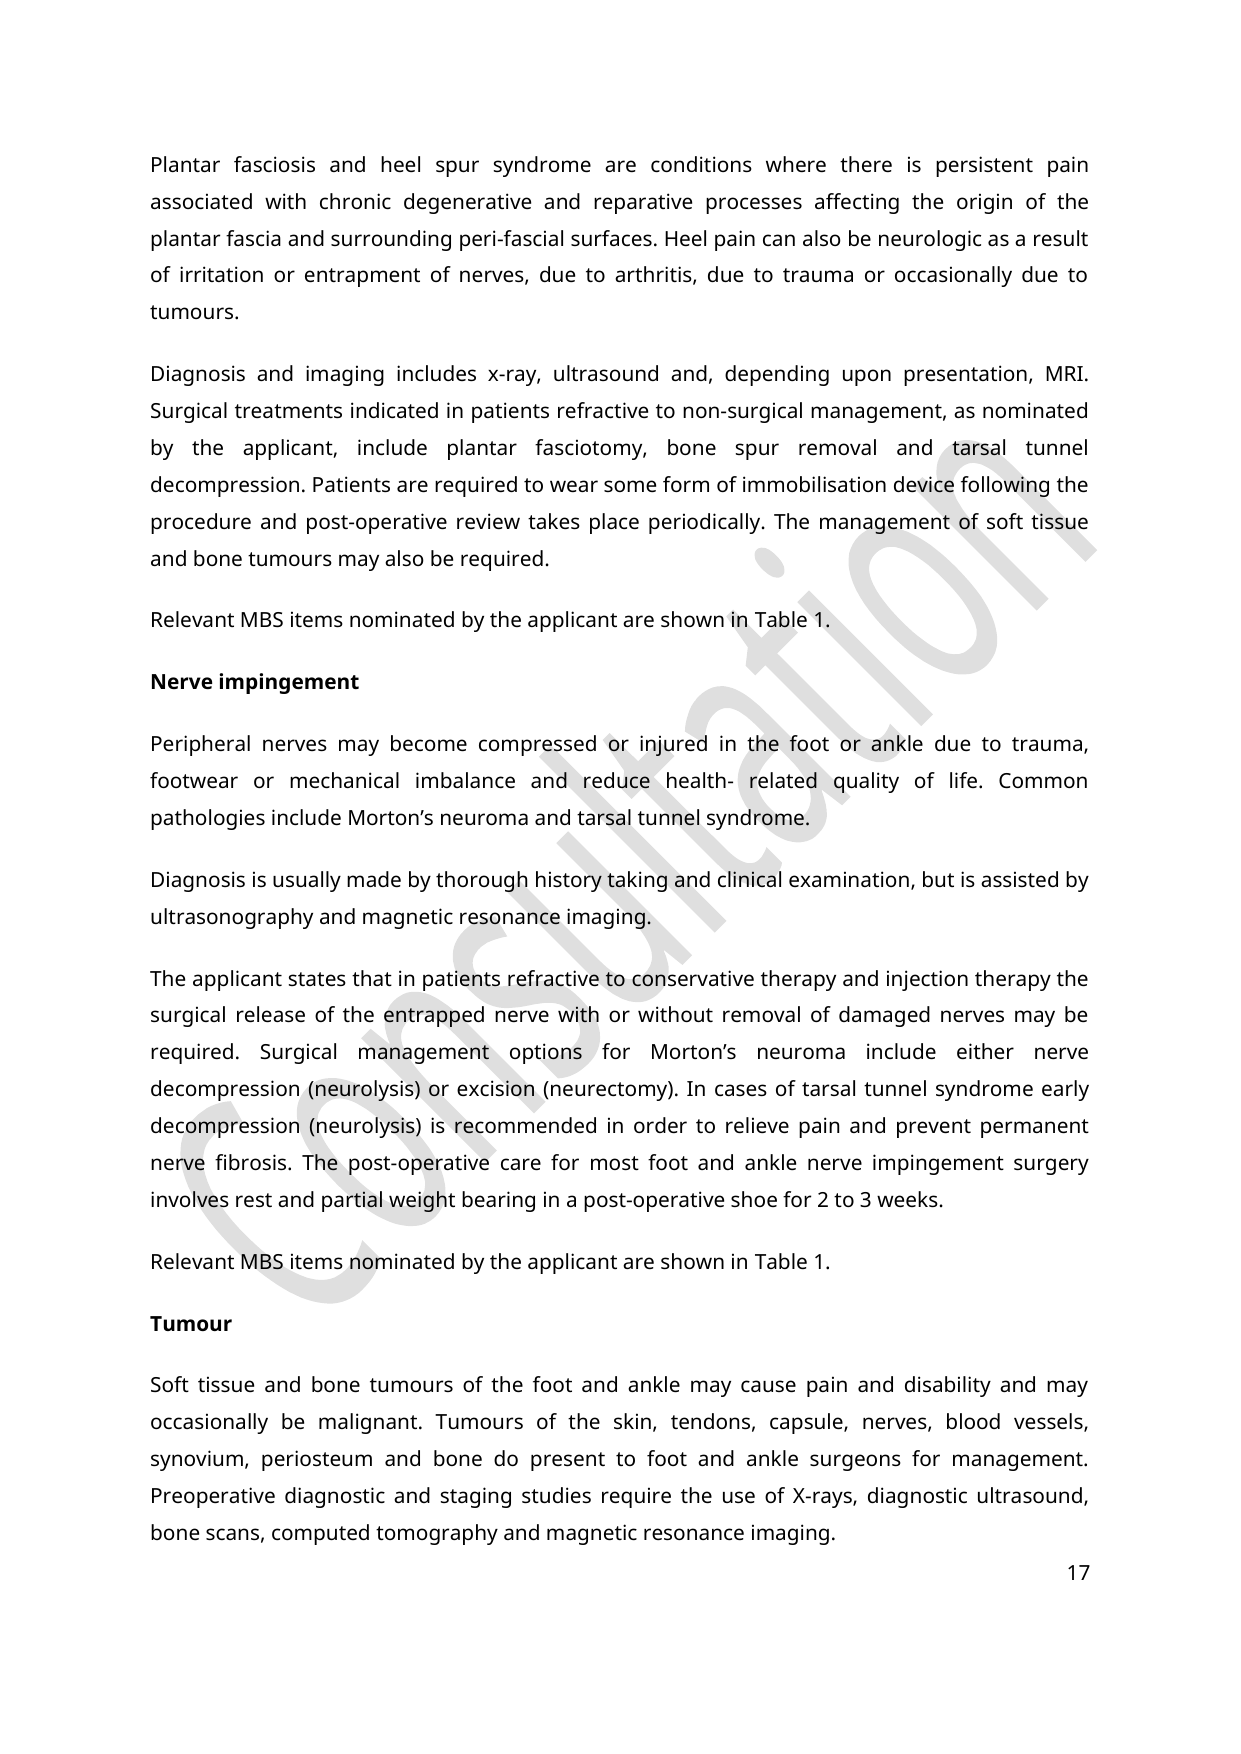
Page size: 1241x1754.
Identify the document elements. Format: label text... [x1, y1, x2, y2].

text The applicant states that in patients refractive to conservative therapy and injection therapy the surgical release of the entrapped nerve with or without removal of damaged nerves may be required. Surgical management options for Morton’s neuroma include either nerve decompression (neurolysis) or excision (neurectomy). In cases of tarsal tunnel syndrome early decompression (neurolysis) is recommended in order to relieve pain and prevent permanent nerve fibrosis. The post-operative care for most foot and ankle nerve impingement surgery involves rest and partial weight bearing in a post-operative shoe for 2 to 3 weeks. [150, 964, 1090, 1213]
text Nerve impingement [150, 667, 1090, 696]
text Relevant MBS items nominated by the applicant are shown in Table 1. [150, 606, 1090, 634]
text Plantar fasciosis and heel spur syndrome are conditions where there is persistent pain associated with chronic degenerative and reparative processes affecting the origin of the plantar fascia and surrounding peri-fascial surfaces. Heel pain can also be neurologic as a result of irritation or entrapment of nerves, due to arthritis, due to trauma or occasionally due to tumours. [150, 150, 1090, 326]
text Soft tissue and bone tumours of the foot and ankle may cause pain and disability and may occasionally be malignant. Tumours of the skin, tendons, capsule, nerves, blood vessels, synovium, periosteum and bone do present to foot and ankle surgeons for management. Preoperative diagnostic and staging studies require the use of X-rays, diagnostic ultrasound, bone scans, computed tomography and magnetic resonance imaging. [150, 1371, 1090, 1547]
text Tumour [150, 1309, 1090, 1337]
text Peripheral nerves may become compressed or injured in the foot or ankle due to trauma, footwear or mechanical imbalance and reduce health- related quality of life. Common pathologies include Morton’s neuroma and tarsal tunnel syndrome. [150, 729, 1090, 832]
text Diagnosis and imaging includes x-ray, ultrasound and, depending upon presentation, MRI. Surgical treatments indicated in patients refractive to non-surgical management, as nominated by the applicant, include plantar fasciotomy, bone spur removal and tarsal tunnel decompression. Patients are required to wear some form of immobilisation device following the procedure and post-operative review takes place periodically. The management of soft tissue and bone tumours may also be required. [150, 359, 1090, 572]
text Diagnosis is usually made by thorough history taking and clinical examination, but is assisted by ultrasonography and magnetic resonance imaging. [150, 865, 1090, 930]
text Relevant MBS items nominated by the applicant are shown in Table 1. [150, 1247, 1090, 1275]
